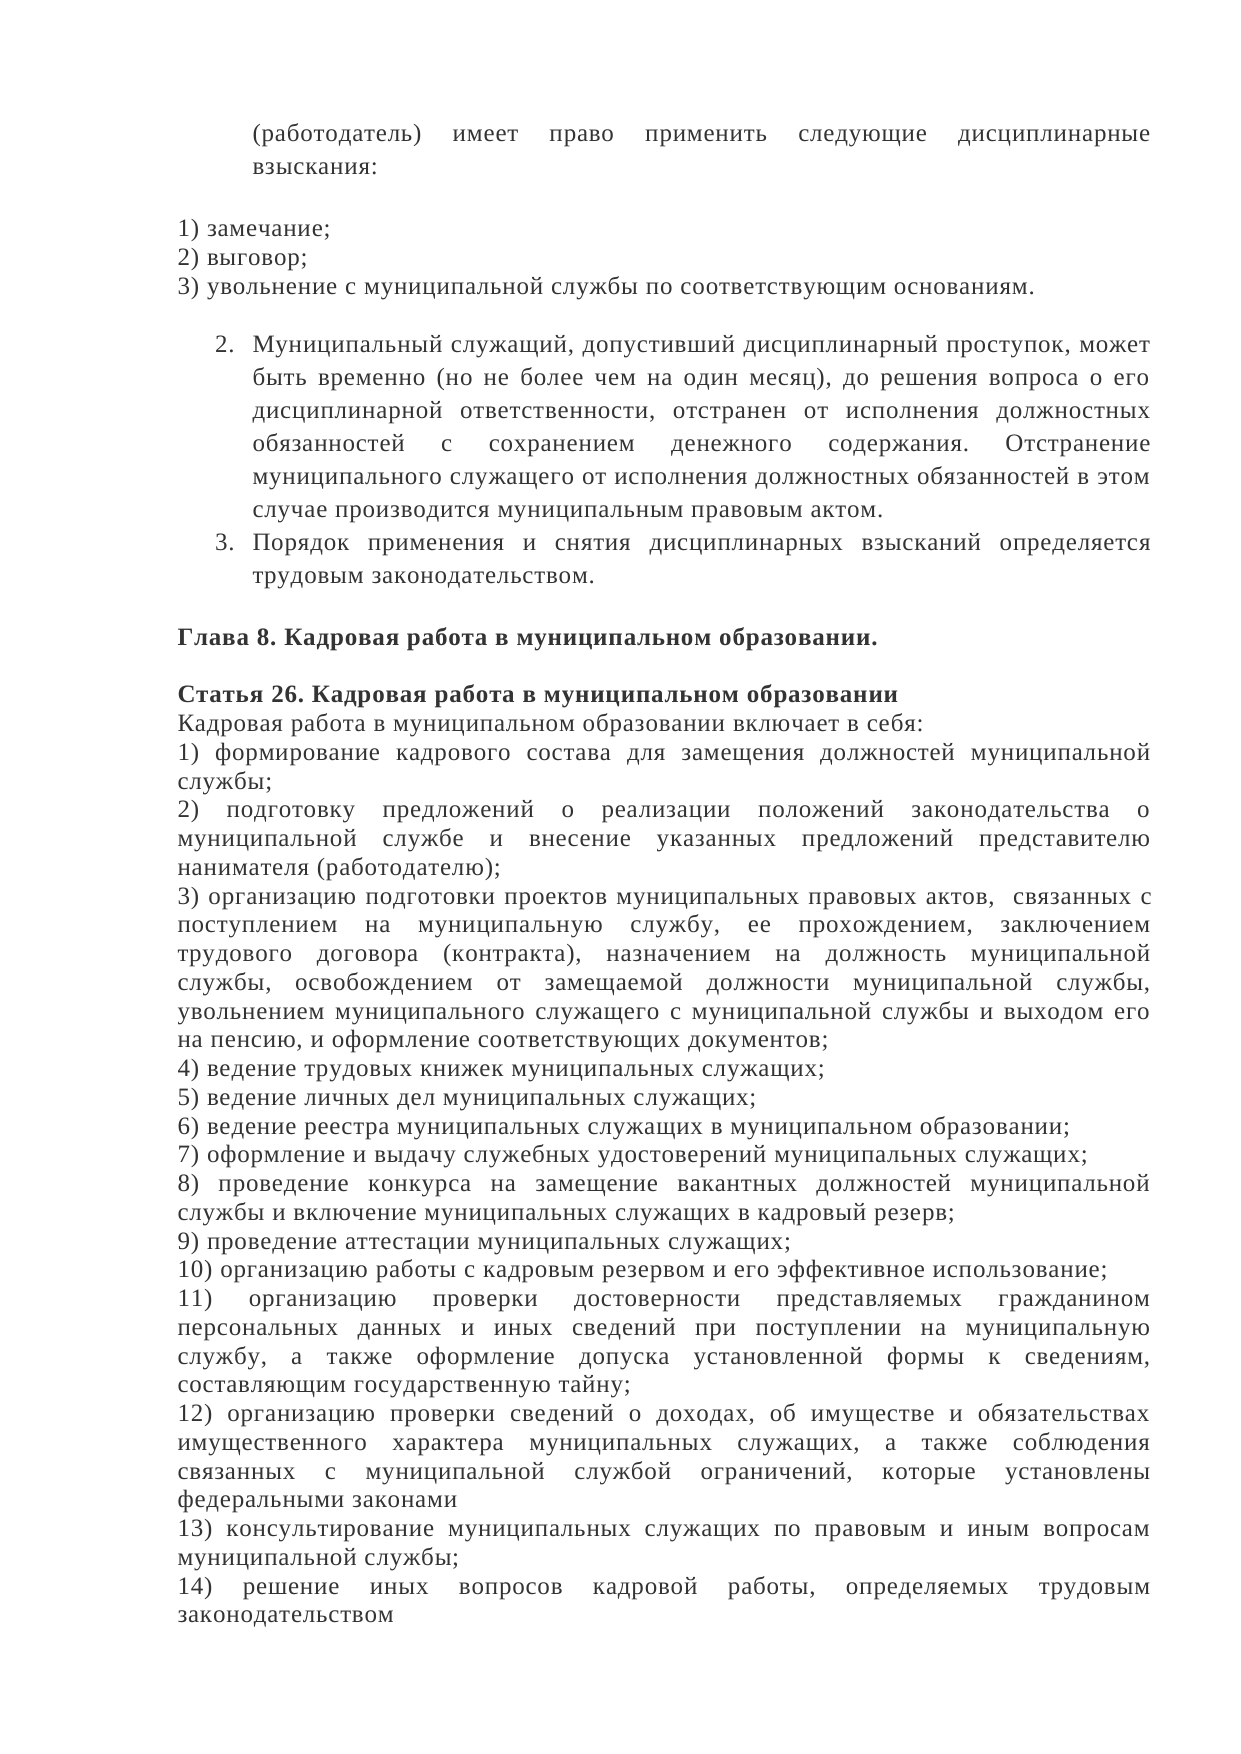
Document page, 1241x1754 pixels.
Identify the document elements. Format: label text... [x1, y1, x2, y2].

text 3) организацию подготовки проектов муниципальных правовых актов, связанных с поступлением на муниципальную службу, ее прохождением, заключением трудового договора (контракта), назначением на должность муниципальной службы, освобождением от замещаемой должности муниципальной службы, увольнением муниципального служащего с муниципальной службы и выходом его на пенсию, и оформление соответствующих документов; [177, 881, 1152, 1053]
text 3) увольнение с муниципальной службы по соответствующим основаниям. [177, 271, 1152, 299]
text 1) замечание; [177, 213, 1152, 242]
text 14) решение иных вопросов кадровой работы, определяемых трудовым законодательством [177, 1571, 1152, 1628]
text 7) оформление и выдачу служебных удостоверений муниципальных служащих; [177, 1139, 1152, 1168]
text 12) организацию проверки сведений о доходах, об имуществе и обязательствах имущественного характера муниципальных служащих, а также соблюдения связанных с муниципальной службой ограничений, которые установлены федеральными законами [177, 1398, 1152, 1513]
text 9) проведение аттестации муниципальных служащих; [177, 1226, 1152, 1254]
text 6) ведение реестра муниципальных служащих в муниципальном образовании; [177, 1111, 1152, 1139]
text Кадровая работа в муниципальном образовании включает в себя: [177, 708, 1152, 737]
text 13) консультирование муниципальных служащих по правовым и иным вопросам муниципальной службы; [177, 1513, 1152, 1571]
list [215, 118, 1152, 180]
text 1) формирование кадрового состава для замещения должностей муниципальной службы; [177, 737, 1152, 794]
text 8) проведение конкурса на замещение вакантных должностей муниципальной службы и включение муниципальных служащих в кадровый резерв; [177, 1168, 1152, 1226]
text 5) ведение личных дел муниципальных служащих; [177, 1082, 1152, 1111]
text 11) организацию проверки достоверности представляемых гражданином персональных данных и иных сведений при поступлении на муниципальную службу, а также оформление допуска установленной формы к сведениям, составляющим государственную тайну; [177, 1283, 1152, 1398]
text 10) организацию работы с кадровым резервом и его эффективное использование; [177, 1254, 1152, 1283]
text 4) ведение трудовых книжек муниципальных служащих; [177, 1053, 1152, 1082]
text 2) выговор; [177, 242, 1152, 271]
text Статья 26. Кадровая работа в муниципальном образовании [177, 679, 1152, 708]
text 2) подготовку предложений о реализации положений законодательства о муниципальной службе и внесение указанных предложений представителю нанимателя (работодателю); [177, 794, 1152, 881]
list Муниципальный служащий, допустивший дисциплинарный проступок, может быть временно (но не более чем на один месяц), до решения вопроса о его дисциплинарной ответственности, отстранен от исполнения должностных обязанностей с сохранением денежного содержания. Отстранение муниципального служащего от исполнения должностных обязанностей в этом случае производится муниципальным правовым актом. [215, 329, 1152, 523]
list Порядок применения и снятия дисциплинарных взысканий определяется трудовым законодательством. [215, 527, 1152, 589]
text Глава 8. Кадровая работа в муниципальном образовании. [177, 622, 1152, 651]
